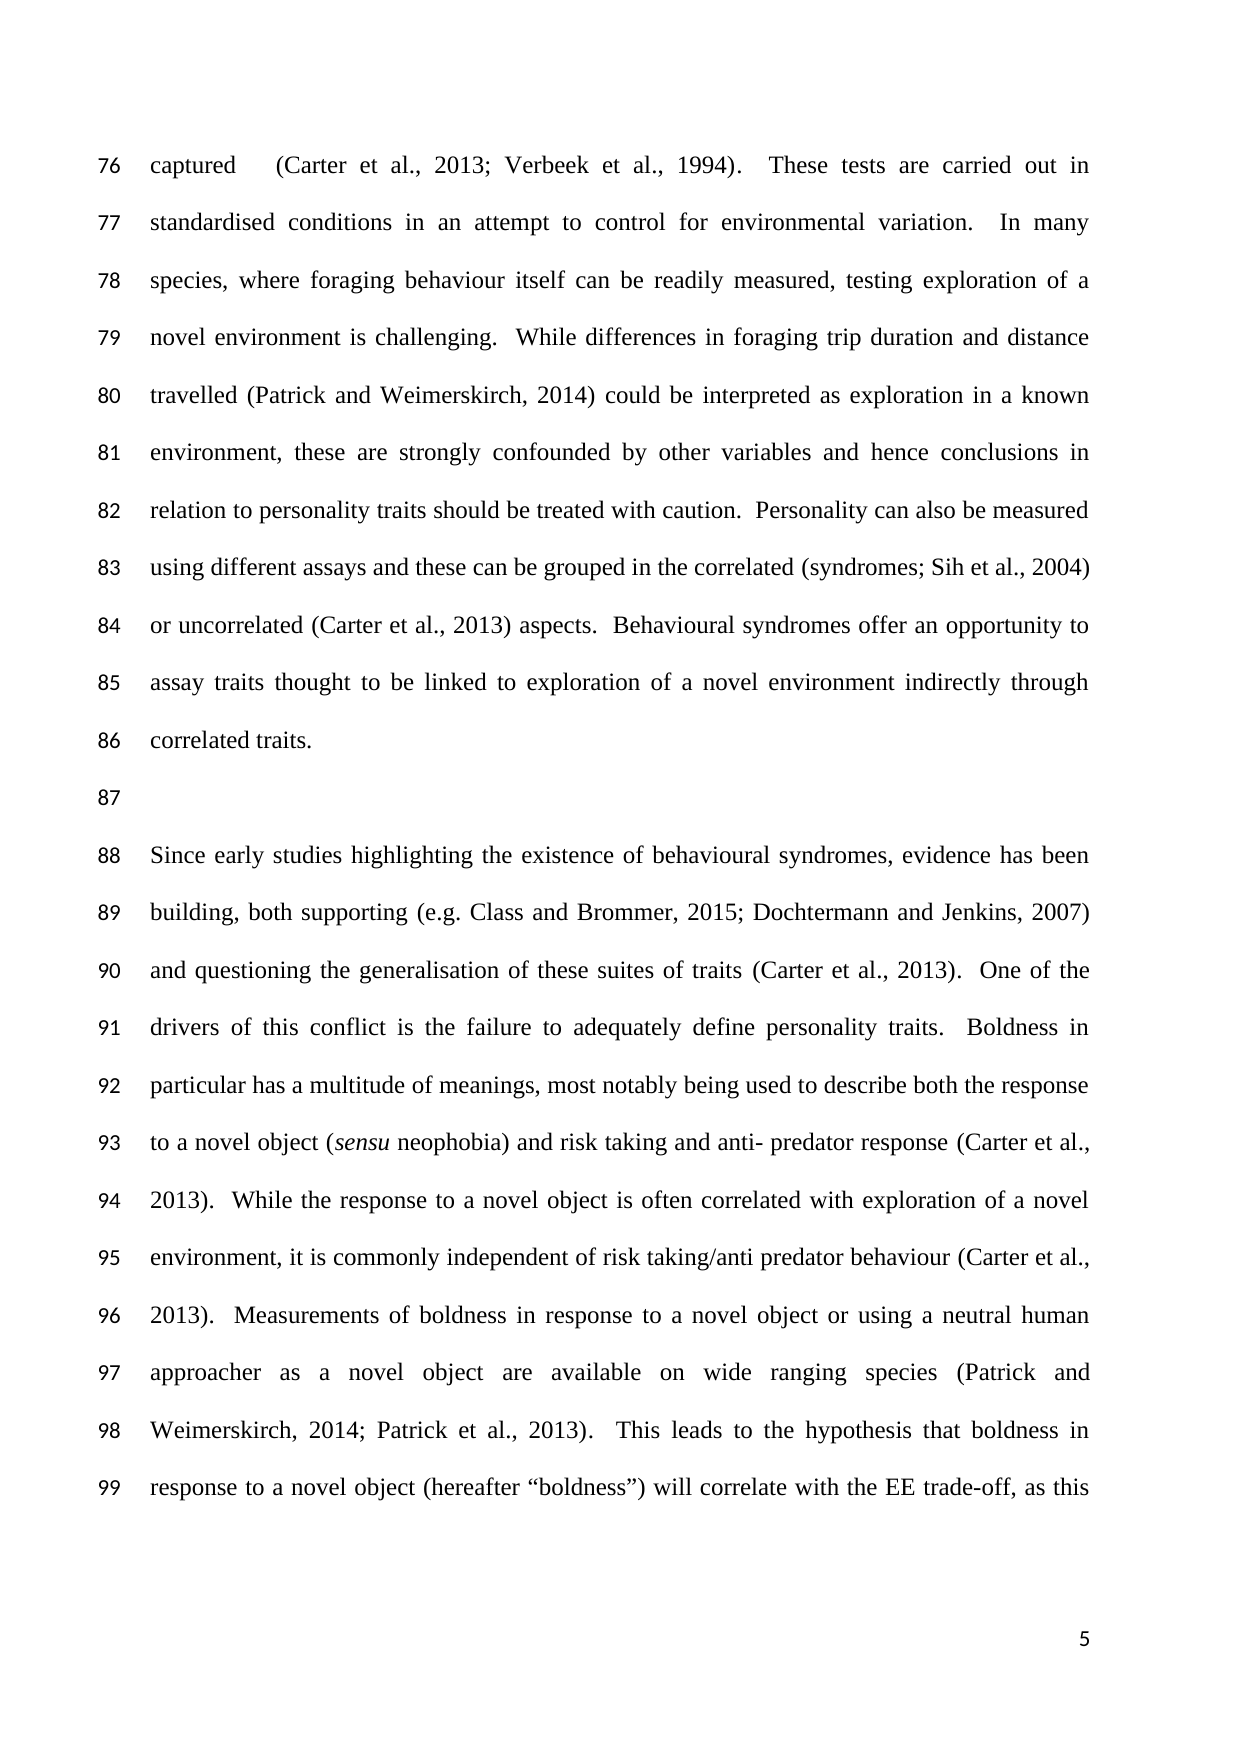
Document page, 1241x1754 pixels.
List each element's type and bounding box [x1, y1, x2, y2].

text [150, 150, 1090, 754]
text [150, 840, 1090, 1501]
